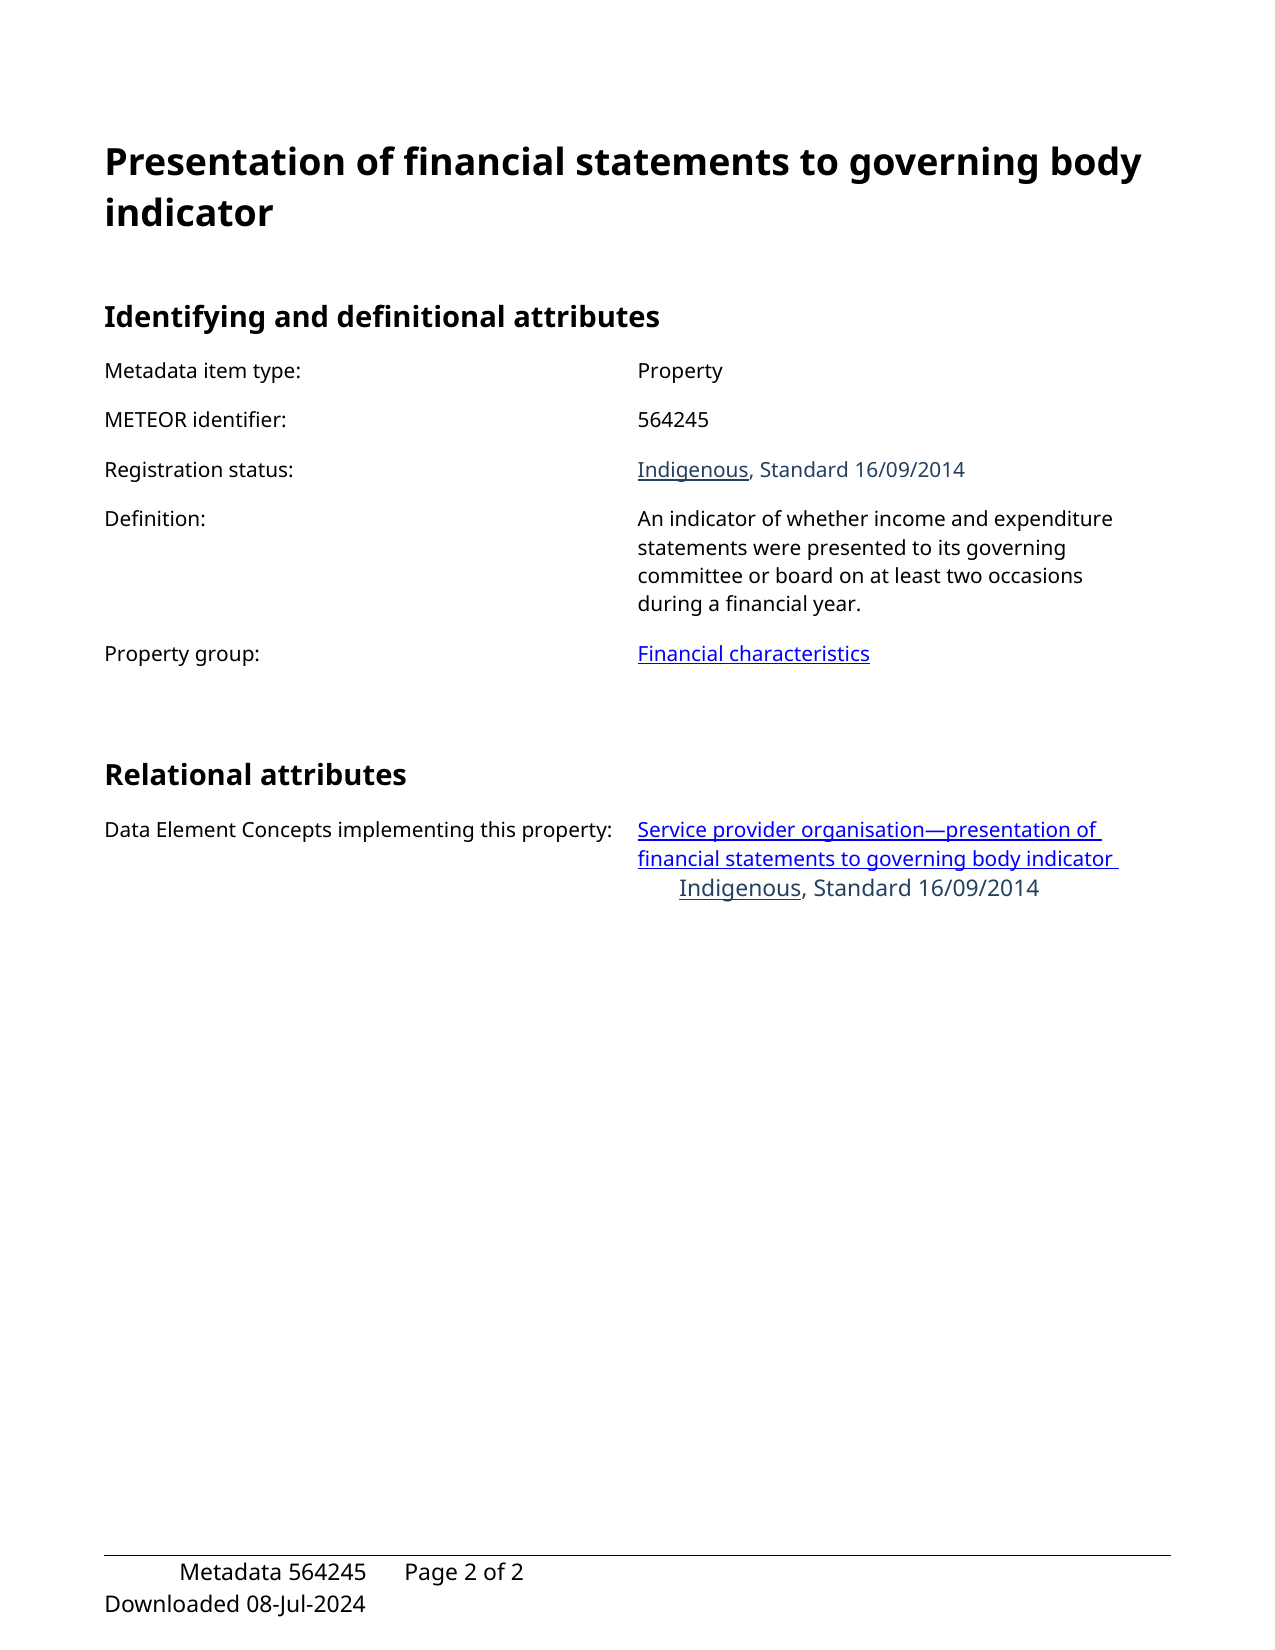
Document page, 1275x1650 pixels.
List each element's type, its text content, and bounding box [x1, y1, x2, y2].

table_cell Property group: [93, 628, 626, 678]
table_cell Indigenous, Standard 16/09/2014 [626, 445, 1159, 494]
subtitle Presentation of financial statements to governing body indicator [104, 135, 1171, 237]
table_header Identifying and definitional attributes [93, 250, 1159, 346]
table_cell An indicator of whether income and expenditure statements were presented to its governing committee or board on at least two occasions during a financial year. [626, 494, 1159, 628]
table_cell Registration status: [93, 445, 626, 494]
table_cell Definition: [93, 494, 626, 628]
table_cell METEOR identifier: [93, 395, 626, 444]
table_cell Property [626, 346, 1159, 395]
table_cell Metadata item type: [93, 346, 626, 395]
table_cell 564245 [626, 395, 1159, 444]
table_cell Service provider organisation—presentation of financial statements to governing body indicator Indigenous, Standard 16/09/2014 [626, 805, 1159, 971]
table_cell Data Element Concepts implementing this property: [93, 805, 626, 971]
table_cell Financial characteristics [626, 628, 1159, 678]
table_header Relational attributes [93, 709, 1159, 805]
